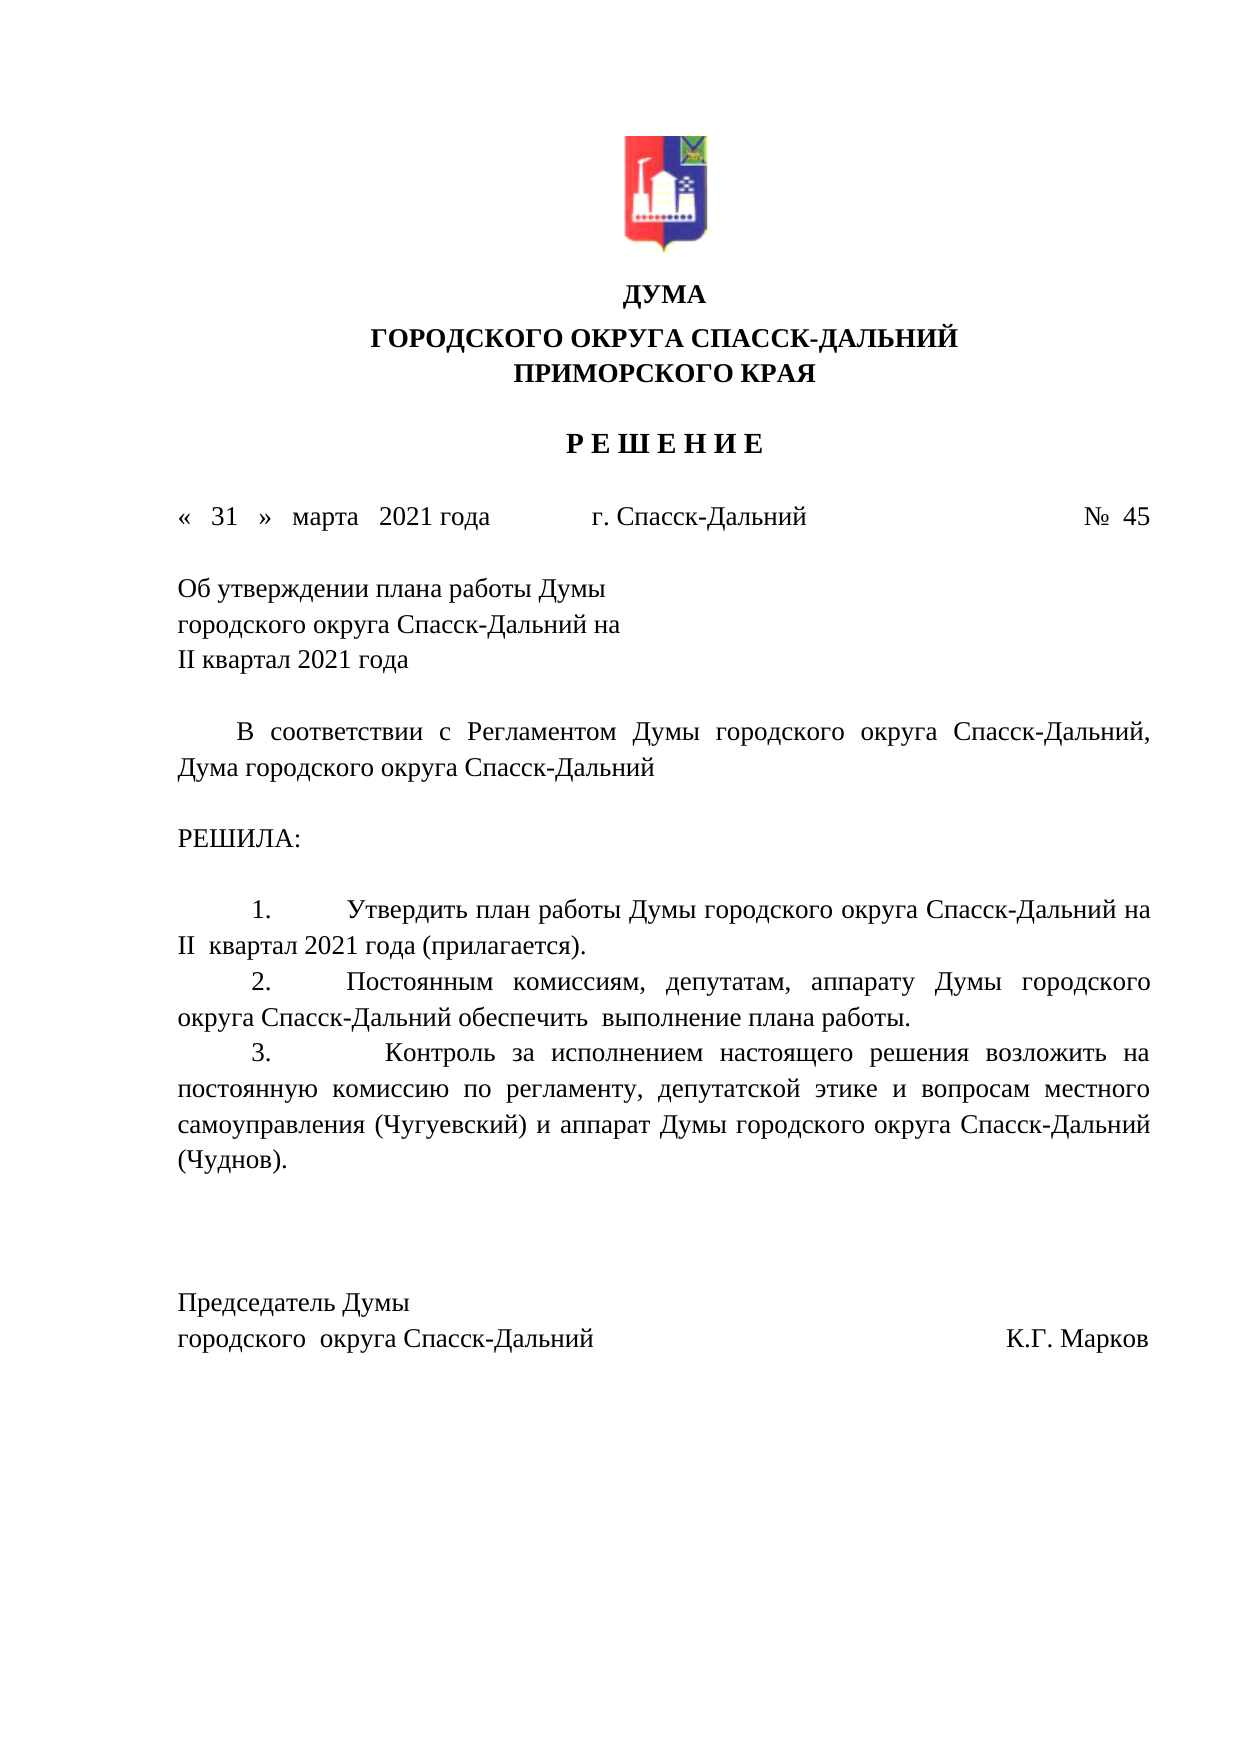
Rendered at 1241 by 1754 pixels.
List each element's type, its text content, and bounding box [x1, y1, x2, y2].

text ПРИМОРСКОГО КРАЯ [177, 357, 1152, 389]
text 3. Контроль за исполнением настоящего решения возложить на постоянную комиссию по регламенту, депутатской этике и вопросам местного самоуправления (Чугуевский) и аппарат Думы городского округа Спасск-Дальний (Чуднов). [177, 1036, 1152, 1175]
list Постоянным комиссиям, депутатам, аппарату Думы городского округа Спасск-Дальний обеспечить выполнение плана работы. [177, 965, 1152, 1032]
list Утвердить план работы Думы городского округа Спасск-Дальний на II квартал 2021 года (прилагается). [177, 893, 1152, 960]
text Председатель Думы [177, 1287, 1152, 1318]
text « 31 » марта 2021 года г. Спасск-Дальний № 45 [177, 501, 1152, 532]
text ДУМА [177, 278, 1152, 309]
text В соответствии с Регламентом Думы городского округа Спасск-Дальний, Дума городского округа Спасск-Дальний [177, 715, 1152, 782]
text РЕШИЛА: [177, 822, 1152, 853]
text ГОРОДСКОГО ОКРУГА СПАССК-ДАЛЬНИЙ [177, 322, 1152, 353]
text городского округа Спасск-Дальний К.Г. Марков [177, 1322, 1152, 1353]
text II квартал 2021 года [177, 643, 1152, 674]
text городского округа Спасск-Дальний на [177, 608, 1152, 639]
text Об утверждении плана работы Думы [177, 572, 1152, 603]
text Р Е Ш Е Н И Е [177, 426, 1152, 460]
